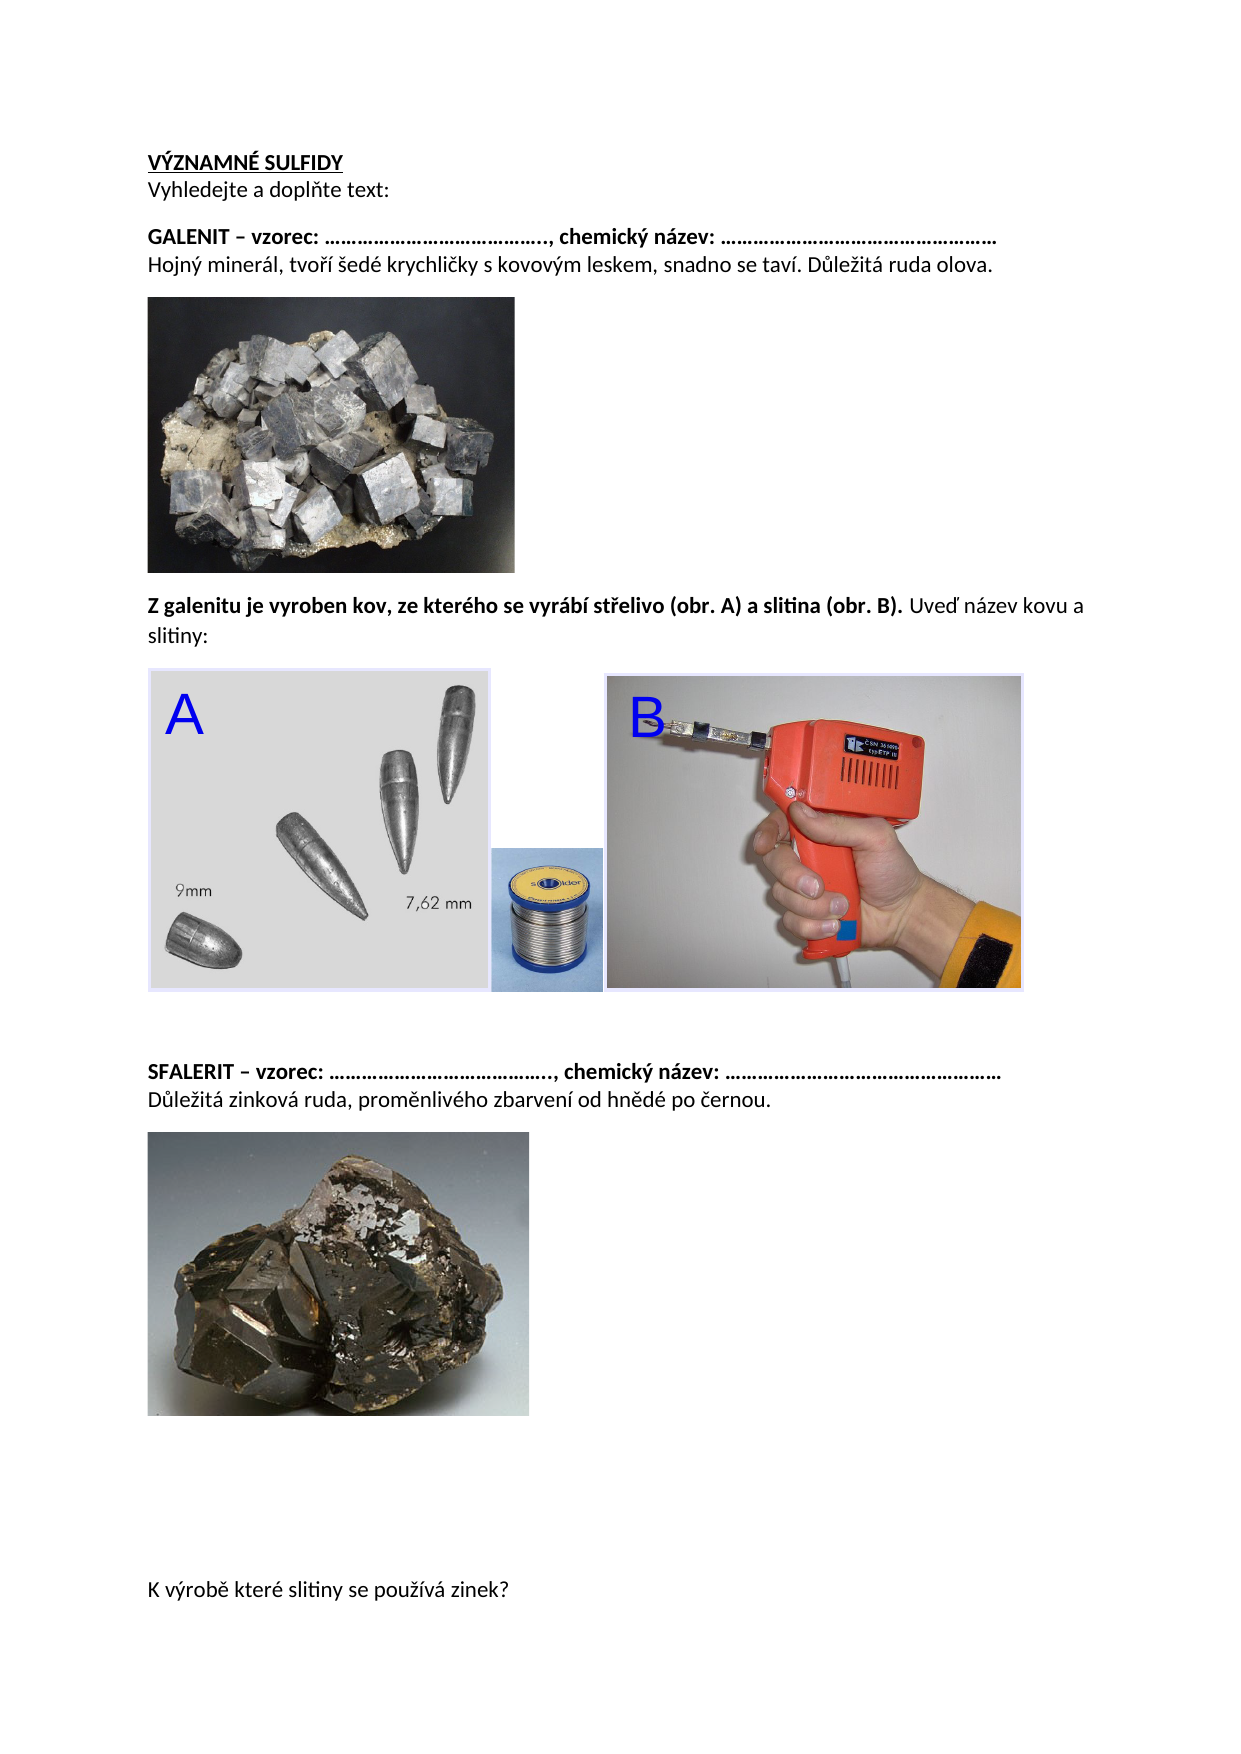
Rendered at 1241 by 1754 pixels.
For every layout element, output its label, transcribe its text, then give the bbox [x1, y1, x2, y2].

picture [491, 848, 603, 992]
picture [151, 671, 488, 988]
text Z galenitu je vyroben kov, ze kterého se vyrábí střelivo (obr. A) a slitina (obr. B). Uveď název kovu a slitiny: [148, 591, 1093, 649]
text SFALERIT – vzorec: ………………………………….., chemický název: …………………………………………… [148, 1057, 1093, 1085]
text VÝZNAMNÉ SULFIDY [148, 148, 1093, 176]
text Hojný minerál, tvoří šedé krychličky s kovovým leskem, snadno se taví. Důležitá ruda olova. [148, 251, 1093, 278]
text Důležitá zinková ruda, proměnlivého zbarvení od hnědé po černou. [148, 1085, 1093, 1113]
text Vyhledejte a doplňte text: [148, 176, 1093, 204]
text GALENIT – vzorec: ………………………………….., chemický název: …………………………………………… [148, 222, 1093, 251]
picture [607, 676, 1021, 988]
text K výrobě které slitiny se používá zinek? [148, 1575, 1093, 1603]
